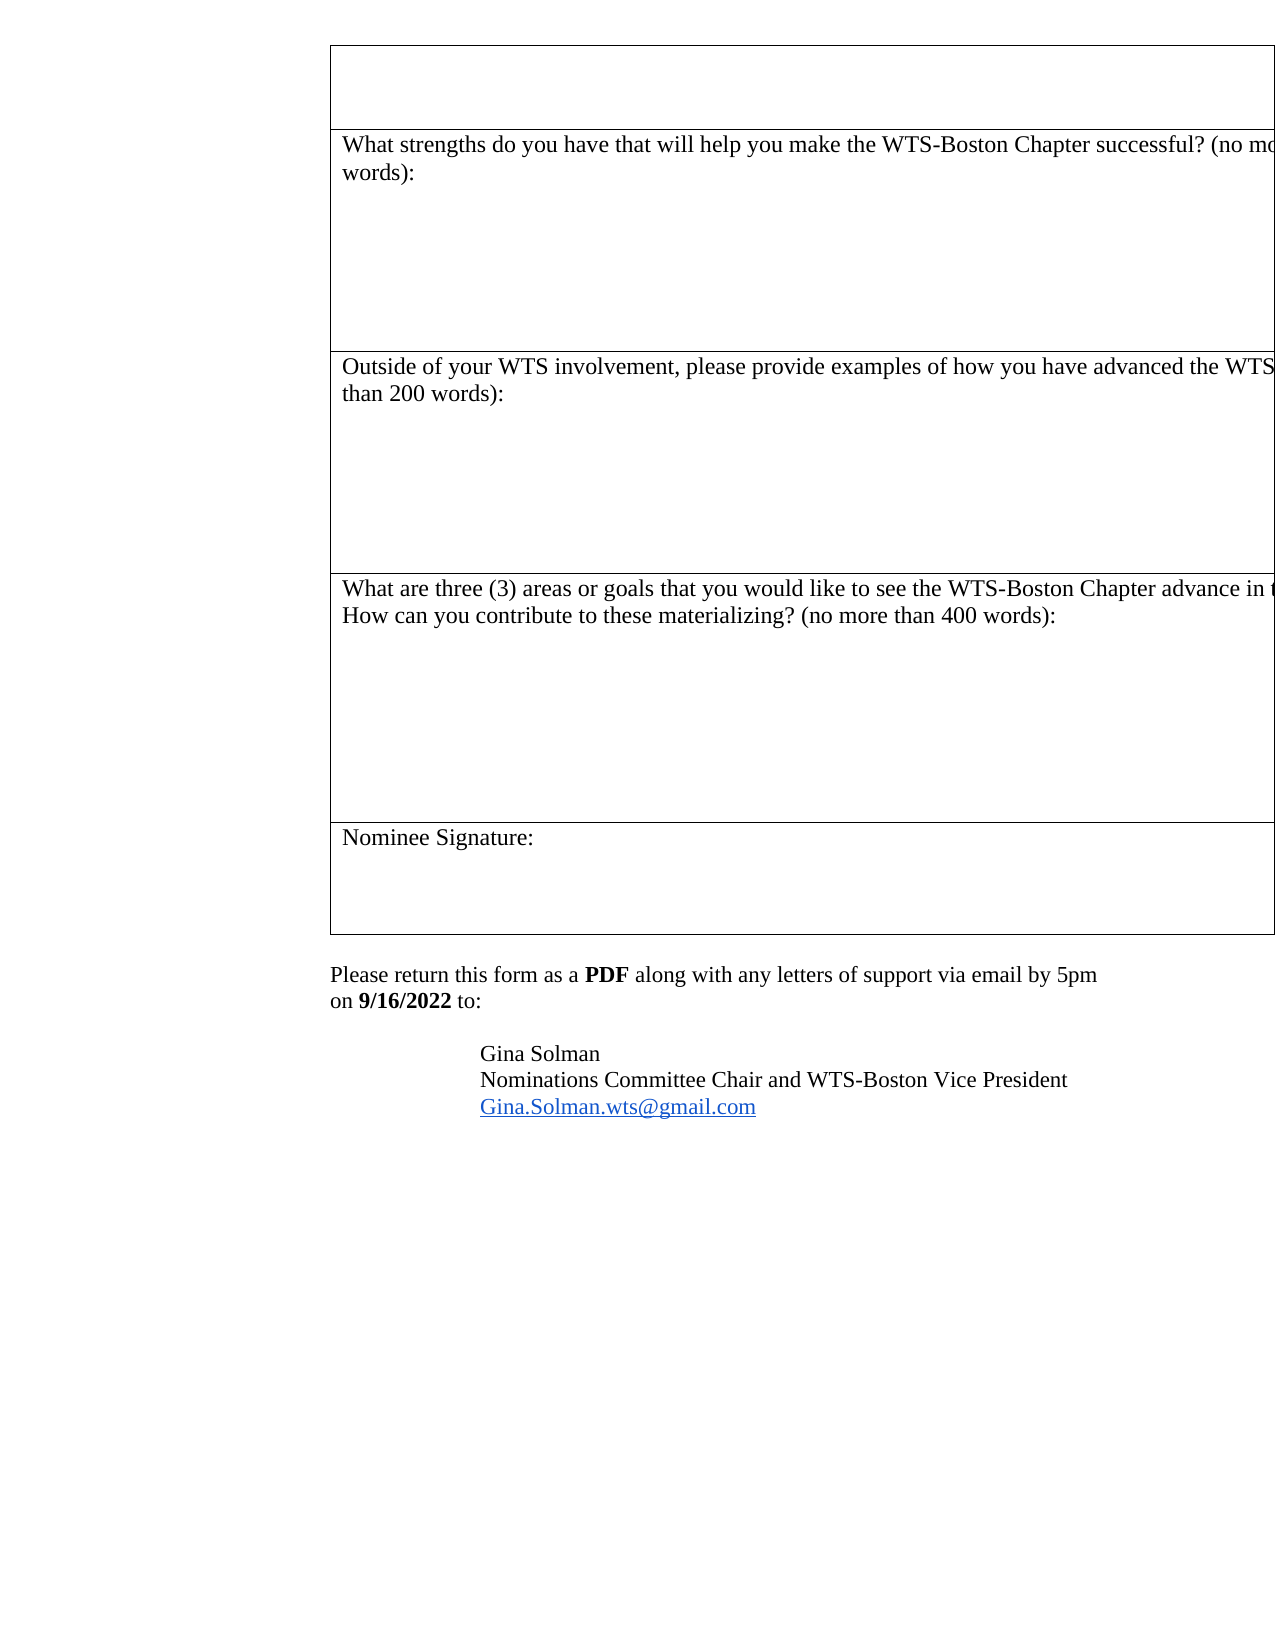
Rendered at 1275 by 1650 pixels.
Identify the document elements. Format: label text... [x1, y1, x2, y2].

table_cell What are three (3) areas or goals that you would like to see the WTS-Boston Chapter advance in the coming years? How can you contribute to these materializing? (no more than 400 words): [331, 574, 1274, 822]
text Gina Solman [480, 1040, 1125, 1066]
table_cell Nominee Signature: [331, 823, 1274, 933]
text Gina.Solman.wts@gmail.com [480, 1093, 1125, 1119]
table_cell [331, 46, 1274, 129]
text Please return this form as a PDF along with any letters of support via email by 5pm on 9/16/2022 to: [330, 961, 1125, 1014]
table_cell Outside of your WTS involvement, please provide examples of how you have advanced the WTS mission (no more than 200 words): [331, 352, 1274, 573]
text Nominations Committee Chair and WTS-Boston Vice President [480, 1066, 1125, 1093]
table_cell What strengths do you have that will help you make the WTS-Boston Chapter successful? (no more than 200 words): [331, 130, 1274, 351]
